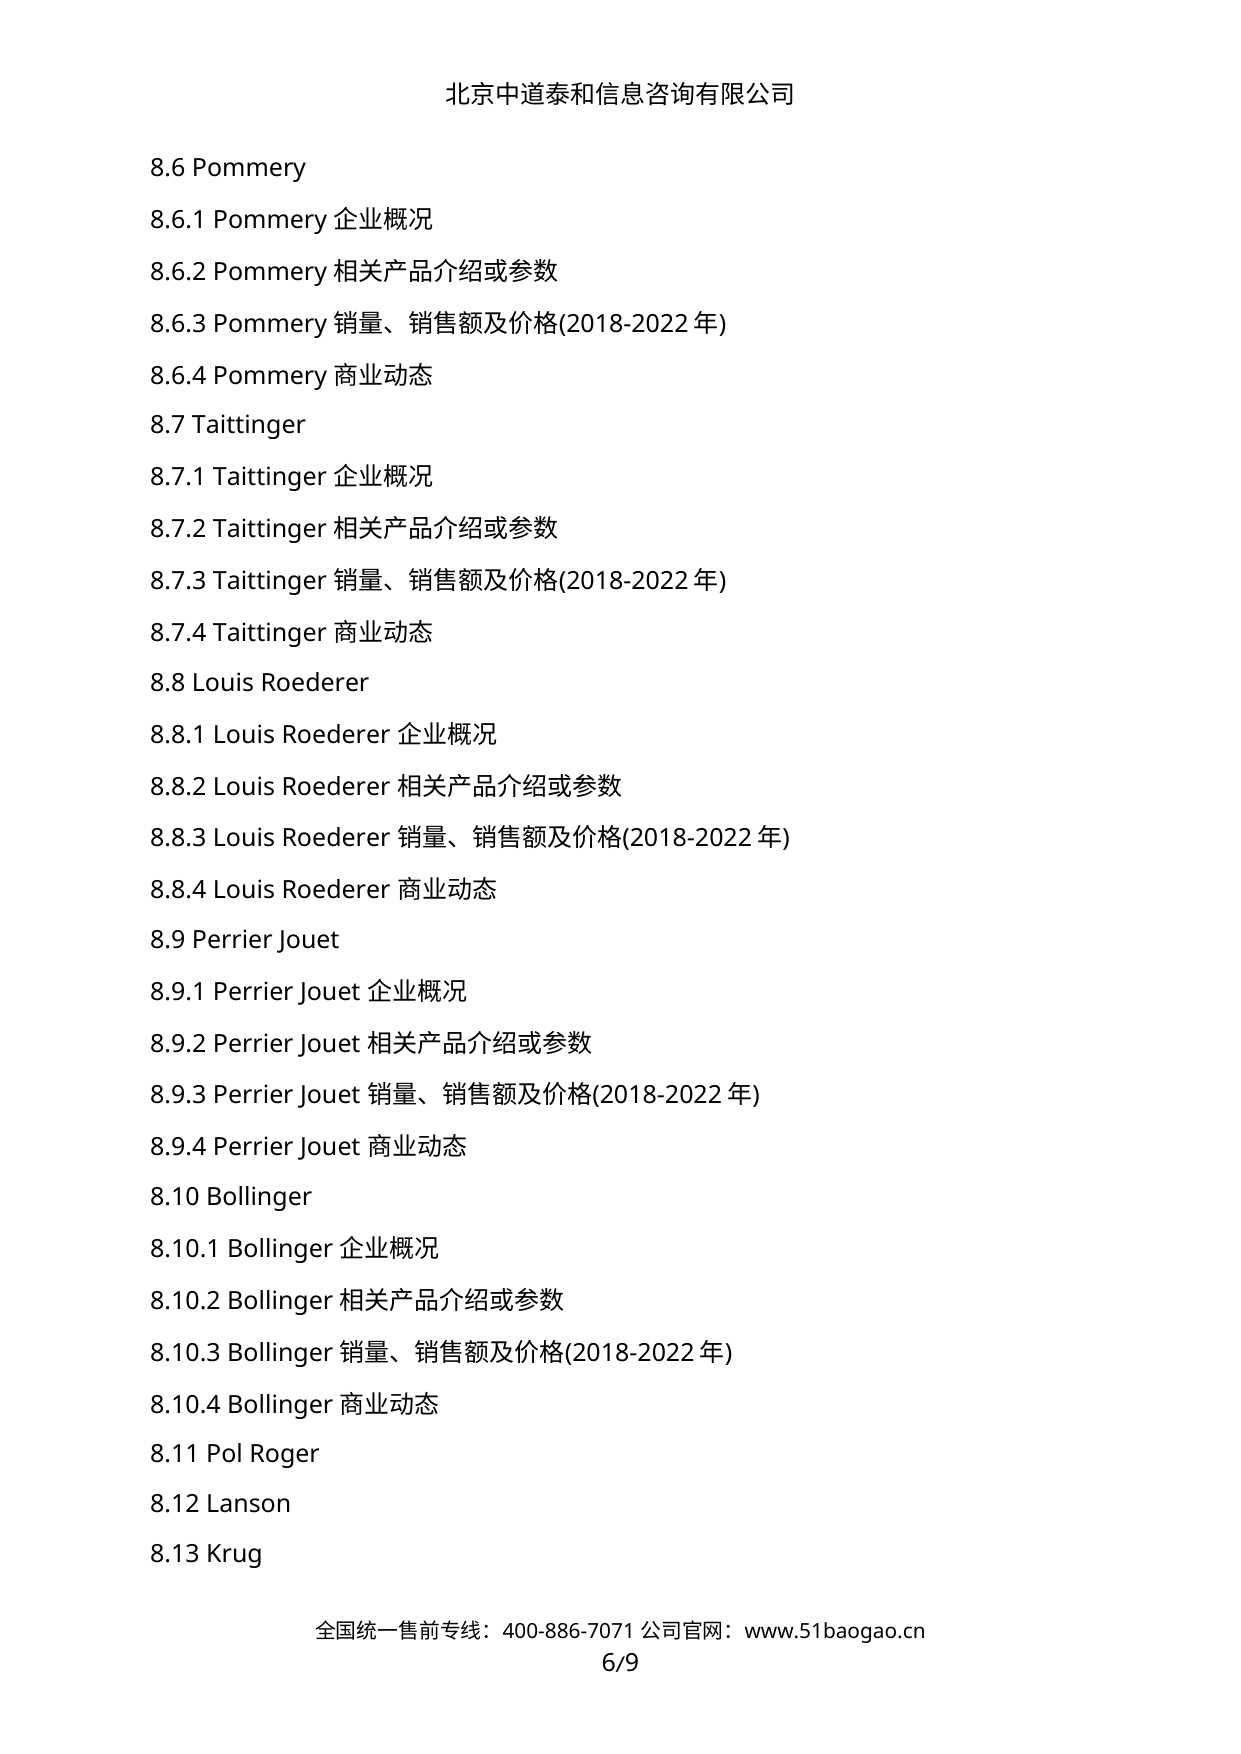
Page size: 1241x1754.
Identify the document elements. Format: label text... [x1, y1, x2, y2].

text 8.10.4 Bollinger 商业动态 [150, 1384, 1090, 1420]
text 8.7.3 Taittinger 销量、销售额及价格(2018-2022年) [150, 561, 1090, 597]
text 8.10.3 Bollinger 销量、销售额及价格(2018-2022年) [150, 1332, 1090, 1368]
text 8.9 Perrier Jouet [150, 922, 1090, 956]
text 8.9.2 Perrier Jouet 相关产品介绍或参数 [150, 1023, 1090, 1059]
text 8.13 Krug [150, 1535, 1090, 1569]
text 8.6.1 Pommery 企业概况 [150, 200, 1090, 236]
text 8.8.3 Louis Roederer 销量、销售额及价格(2018-2022年) [150, 818, 1090, 854]
text 8.7.4 Taittinger 商业动态 [150, 612, 1090, 649]
text 8.9.4 Perrier Jouet 商业动态 [150, 1127, 1090, 1163]
text 8.7.1 Taittinger 企业概况 [150, 457, 1090, 493]
text 8.9.3 Perrier Jouet 销量、销售额及价格(2018-2022年) [150, 1075, 1090, 1111]
text 8.6.2 Pommery 相关产品介绍或参数 [150, 252, 1090, 288]
text 8.10 Bollinger [150, 1179, 1090, 1213]
text 8.8.4 Louis Roederer 商业动态 [150, 870, 1090, 906]
text 8.7.2 Taittinger 相关产品介绍或参数 [150, 509, 1090, 545]
text 8.9.1 Perrier Jouet 企业概况 [150, 971, 1090, 1007]
text 8.8 Louis Roederer [150, 664, 1090, 698]
text 8.6 Pommery [150, 150, 1090, 184]
text 8.10.2 Bollinger 相关产品介绍或参数 [150, 1280, 1090, 1317]
text 8.6.4 Pommery 商业动态 [150, 355, 1090, 392]
text 8.8.1 Louis Roederer 企业概况 [150, 714, 1090, 750]
text 8.12 Lanson [150, 1486, 1090, 1520]
text 8.7 Taittinger [150, 407, 1090, 441]
text 8.6.3 Pommery 销量、销售额及价格(2018-2022年) [150, 303, 1090, 340]
text 8.10.1 Bollinger 企业概况 [150, 1228, 1090, 1265]
text 8.8.2 Louis Roederer 相关产品介绍或参数 [150, 766, 1090, 802]
text 8.11 Pol Roger [150, 1436, 1090, 1470]
